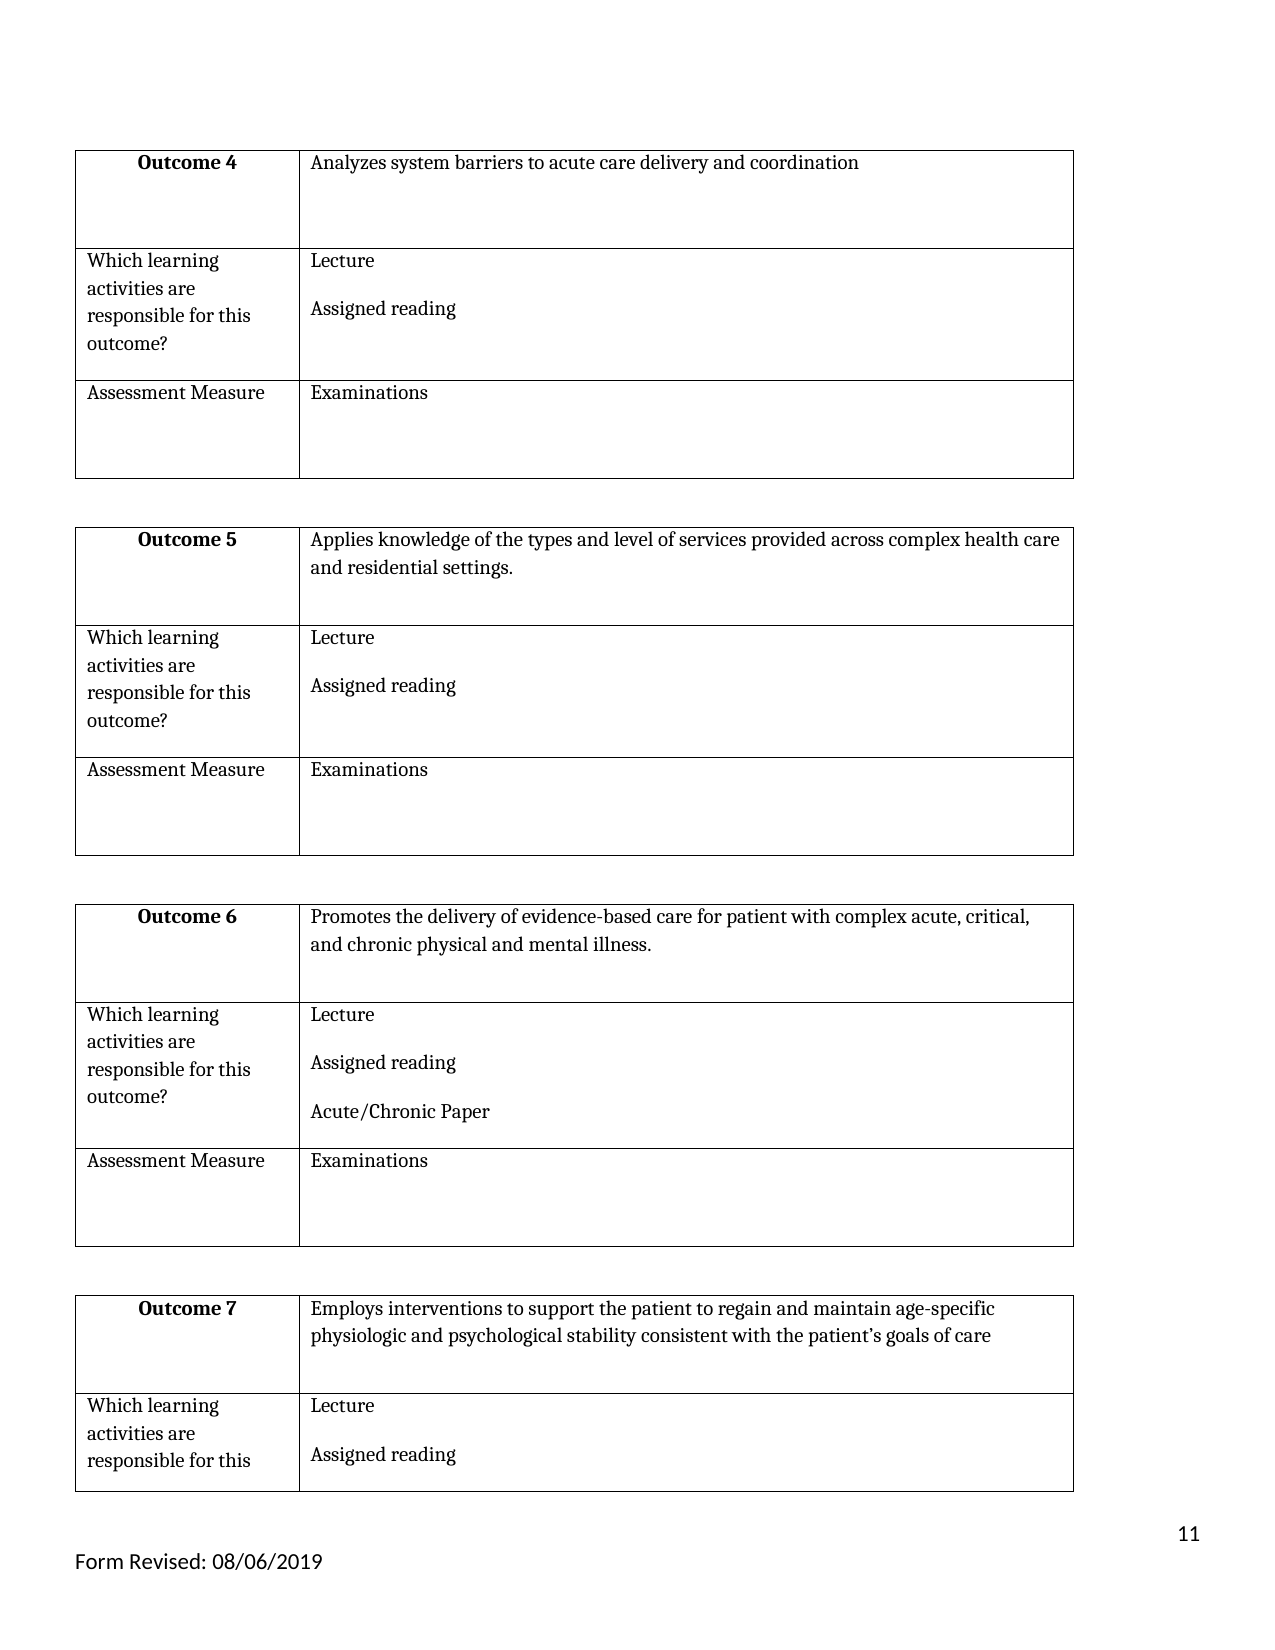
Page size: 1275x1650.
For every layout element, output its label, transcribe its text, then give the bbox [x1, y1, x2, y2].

table_cell Assessment Measure [76, 1149, 299, 1246]
table_header Promotes the delivery of evidence-based care for patient with complex acute, critical, and chronic physical and mental illness. [300, 905, 1073, 1002]
table_cell Which learning activities are responsible for this outcome? [76, 626, 299, 757]
table_header Outcome 6 [76, 905, 299, 1002]
table_header Analyzes system barriers to acute care delivery and coordination [300, 151, 1073, 248]
table_cell Lecture Assigned reading Acute/Chronic Paper [300, 1003, 1073, 1148]
table_header Outcome 4 [76, 151, 299, 248]
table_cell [300, 1394, 1073, 1491]
table_cell Lecture Assigned reading [300, 626, 1073, 757]
table_cell Examinations [300, 758, 1073, 854]
table_header Applies knowledge of the types and level of services provided across complex health care and residential settings. [300, 528, 1073, 625]
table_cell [76, 249, 299, 380]
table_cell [76, 1394, 299, 1491]
table_cell Assessment Measure [76, 758, 299, 854]
table_cell Examinations [300, 1149, 1073, 1246]
table_header Outcome 5 [76, 528, 299, 625]
table_cell Lecture Assigned reading [300, 249, 1073, 380]
table_header Employs interventions to support the patient to regain and maintain age-specific physiologic and psychological stability consistent with the patient’s goals of care [300, 1296, 1073, 1393]
table_header Outcome 7 [76, 1296, 299, 1393]
table_cell Which learning activities are responsible for this outcome? [76, 1003, 299, 1148]
table_cell Assessment Measure [76, 381, 299, 478]
table_cell Examinations [300, 381, 1073, 478]
